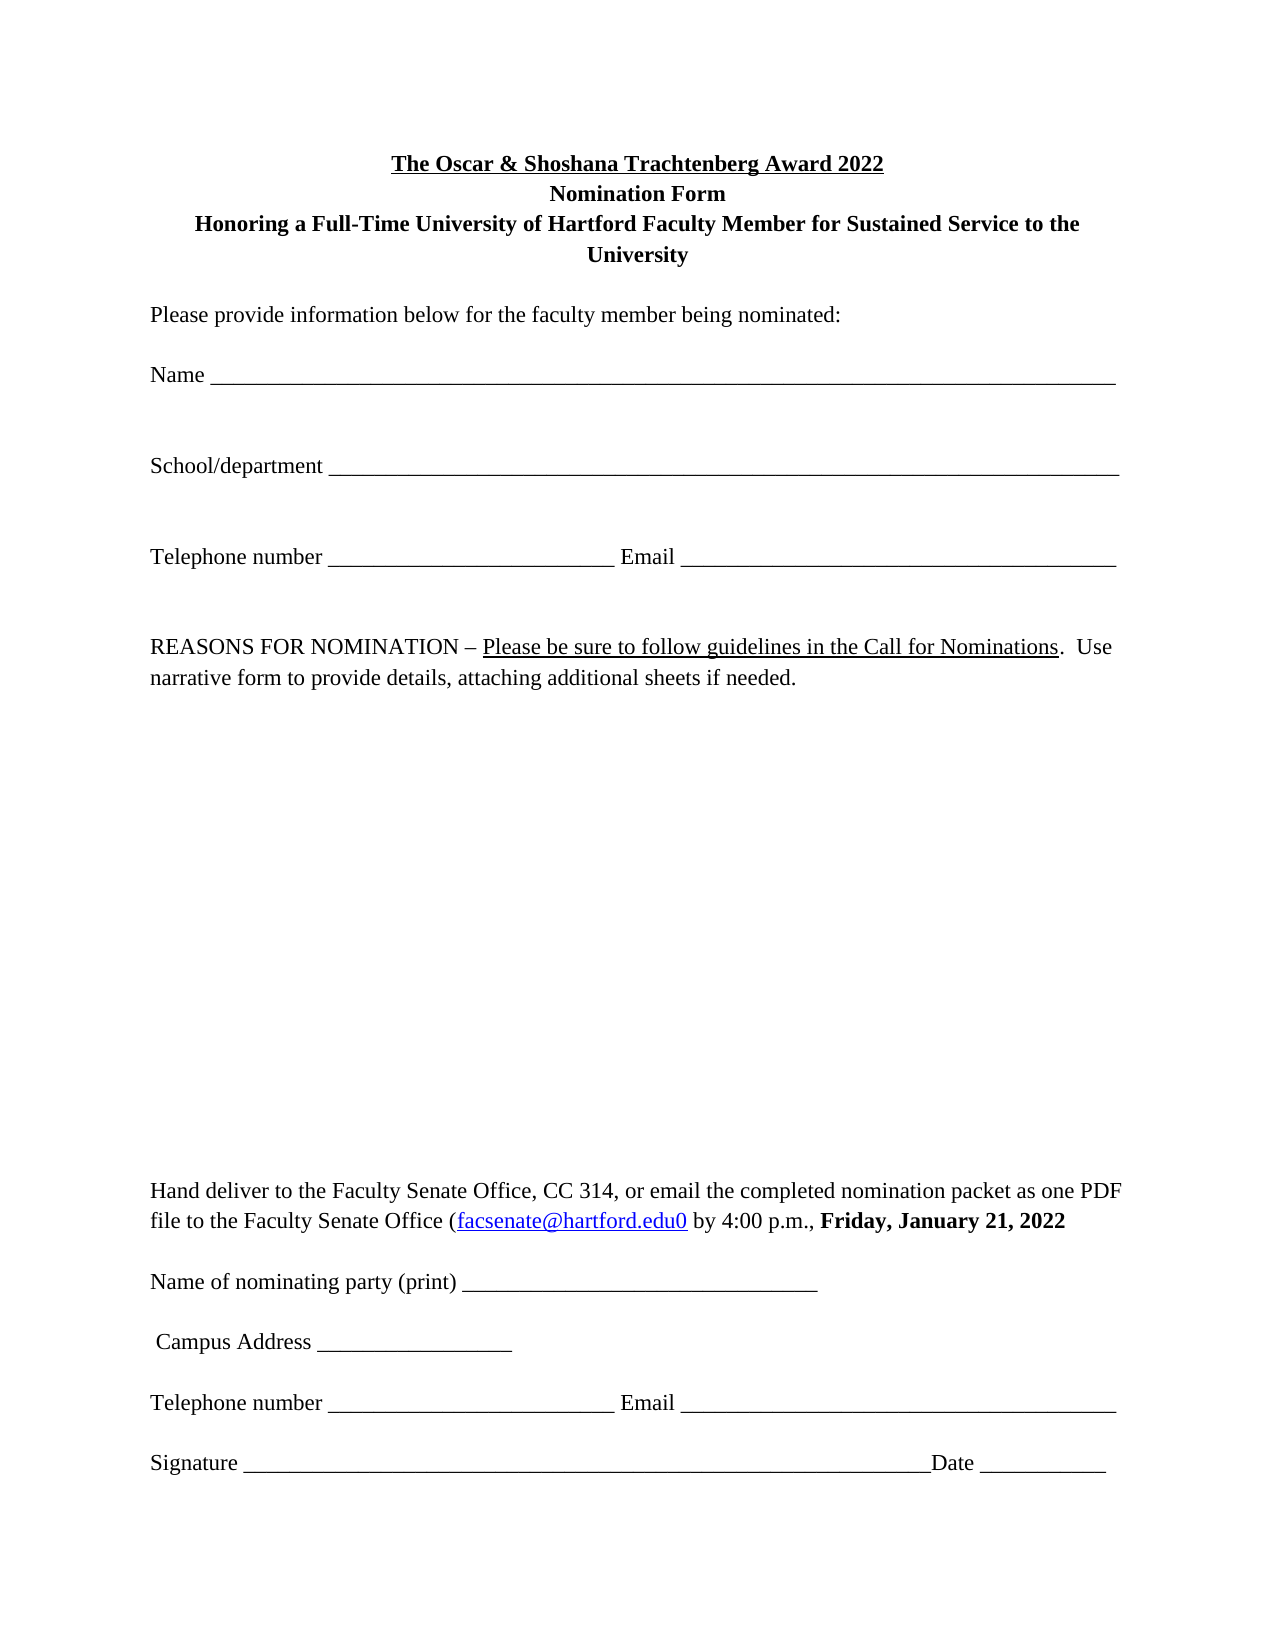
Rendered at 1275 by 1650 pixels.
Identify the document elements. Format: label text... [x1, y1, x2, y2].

text Hand deliver to the Faculty Senate Office, CC 314, or email the completed nomination packet as one PDF file to the Faculty Senate Office (facsenate@hartford.edu0 by 4:00 p.m., Friday, January 21, 2022 [150, 1177, 1125, 1234]
text The Oscar & Shoshana Trachtenberg Award 2022 [150, 150, 1125, 176]
text Telephone number _________________________ Email ______________________________________ [150, 1388, 1125, 1415]
text Name of nominating party (print) _______________________________ [150, 1268, 1125, 1294]
text Honoring a Full-Time University of Hartford Faculty Member for Sustained Service to the University [150, 210, 1125, 267]
text REASONS FOR NOMINATION – Please be sure to follow guidelines in the Call for Nominations. Use narrative form to provide details, attaching additional sheets if needed. [150, 633, 1125, 690]
text Name _______________________________________________________________________________ [150, 361, 1125, 388]
text School/department _____________________________________________________________________ [150, 452, 1125, 478]
text Signature ____________________________________________________________Date ___________ [150, 1449, 1125, 1475]
text Nomination Form [150, 180, 1125, 207]
text Campus Address _________________ [150, 1328, 1125, 1354]
text Please provide information below for the faculty member being nominated: [150, 301, 1125, 327]
text Telephone number _________________________ Email ______________________________________ [150, 543, 1125, 569]
